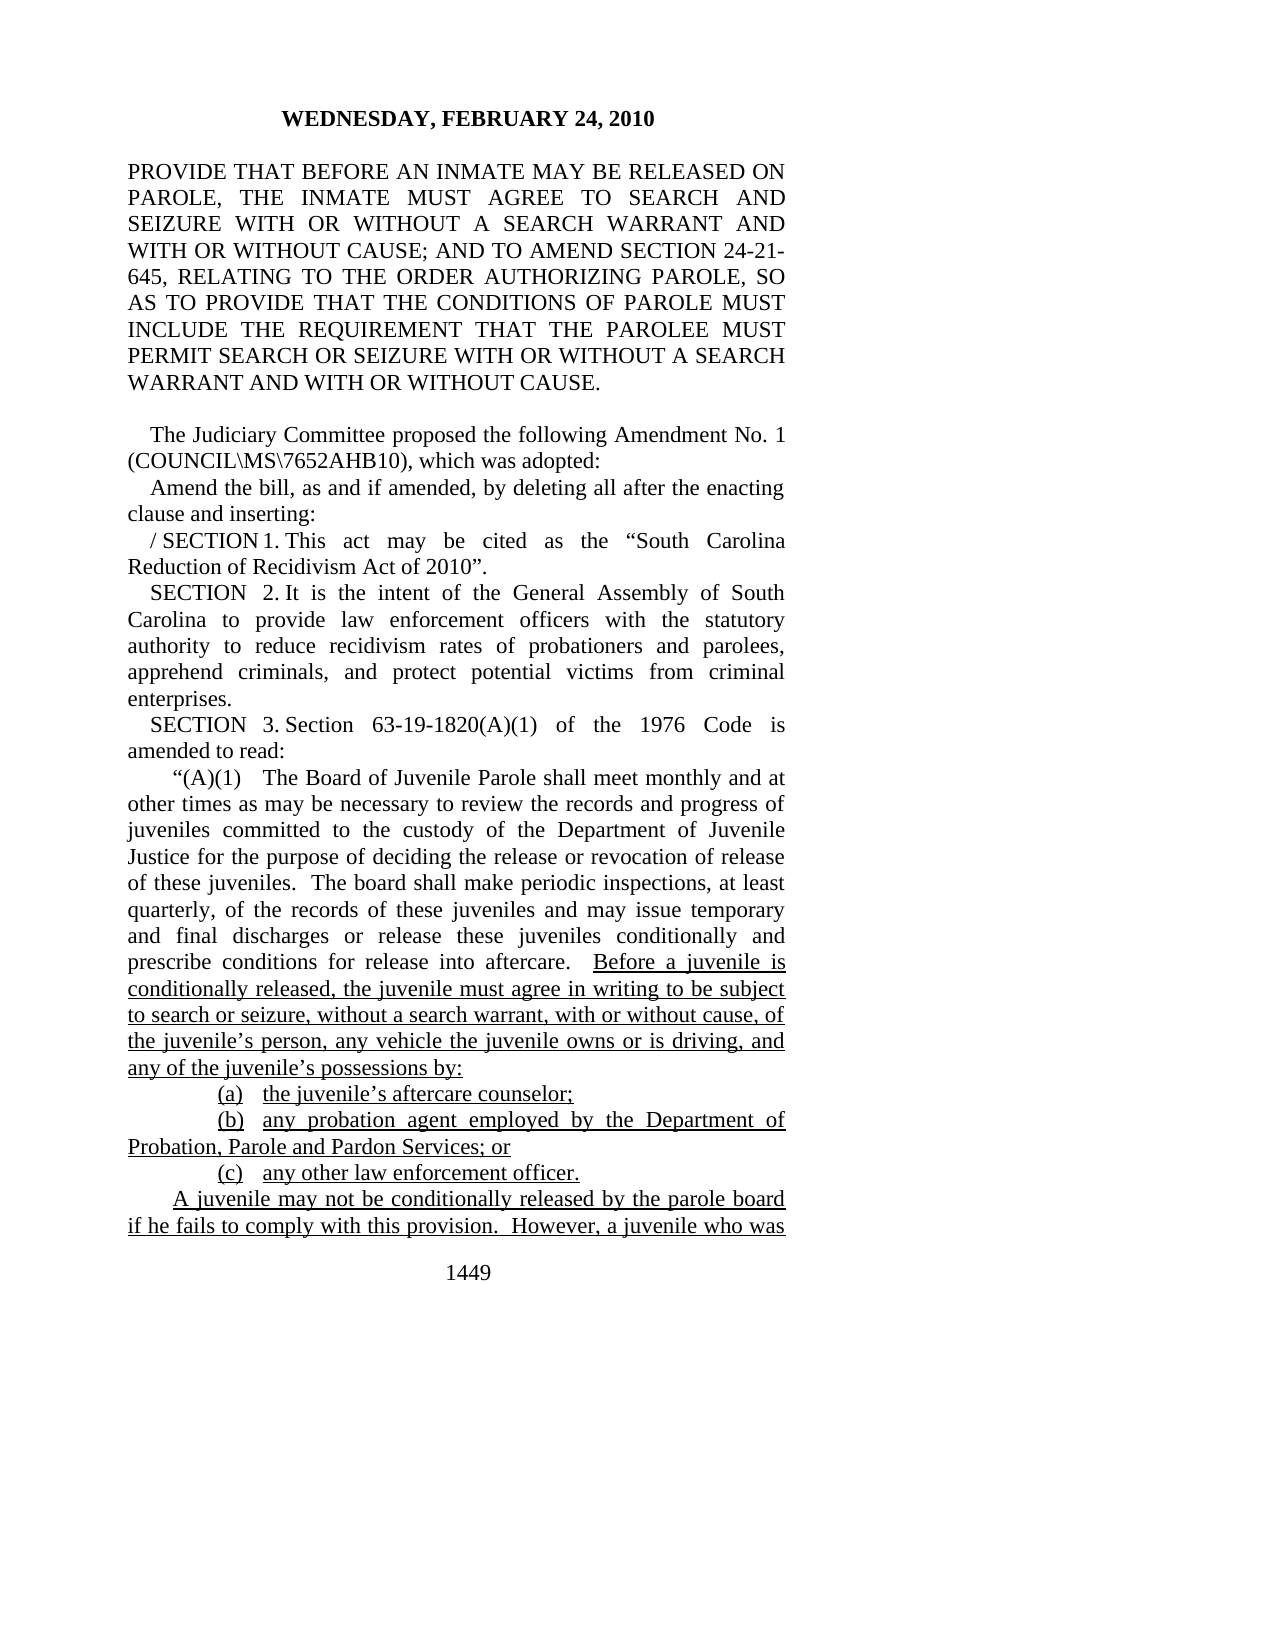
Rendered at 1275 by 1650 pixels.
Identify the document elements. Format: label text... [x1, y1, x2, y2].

text SECTION 3. Section 63-19-1820(A)(1) of the 1976 Code is amended to read: [127, 711, 786, 764]
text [127, 1186, 786, 1235]
text SECTION 2. It is the intent of the General Assembly of South Carolina to provide law enforcement officers with the statutory authority to reduce recidivism rates of probationers and parolees, apprehend criminals, and protect potential victims from criminal enterprises. [127, 579, 786, 711]
text “(A)(1) The Board of Juvenile Parole shall meet monthly and at other times as may be necessary to review the records and progress of juveniles committed to the custody of the Department of Juvenile Justice for the purpose of deciding the release or revocation of release of these juveniles. The board shall make periodic inspections, at least quarterly, of the records of these juveniles and may issue temporary and final discharges or release these juveniles conditionally and prescribe conditions for release into aftercare. Before a juvenile is conditionally released, the juvenile must agree in writing to be subject to search or seizure, without a search warrant, with or without cause, of the juvenile’s person, any vehicle the juvenile owns or is driving, and any of the juvenile’s possessions by: [127, 764, 786, 998]
text / SECTION 1. This act may be cited as the “South Carolina Reduction of Recidivism Act of 2010”. [127, 527, 786, 579]
text “(A)(1) The Board of Juvenile Parole shall meet monthly and at other times as may be necessary to review the records and progress of juveniles committed to the custody of the Department of Juvenile Justice for the purpose of deciding the release or revocation of release of these juveniles. The board shall make periodic inspections, at least quarterly, of the records of these juveniles and may issue temporary and final discharges or release these juveniles conditionally and prescribe conditions for release into aftercare. Before a juvenile is conditionally released, the juvenile must agree in writing to be subject to search or seizure, without a search warrant, with or without cause, of the juvenile’s person, any vehicle the juvenile owns or is driving, and any of the juvenile’s possessions by: [127, 999, 786, 1080]
text (a) the juvenile’s aftercare counselor; [127, 1080, 786, 1106]
text Amend the bill, as and if amended, by deleting all after the enacting clause and inserting: [127, 474, 786, 527]
text The Judiciary Committee proposed the following Amendment No. 1 (COUNCIL\MS\7652AHB10), which was adopted: [127, 421, 786, 474]
text (c) any other law enforcement officer. [127, 1159, 786, 1186]
text (b) any probation agent employed by the Department of Probation, Parole and Pardon Services; or [127, 1106, 786, 1159]
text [127, 158, 786, 395]
